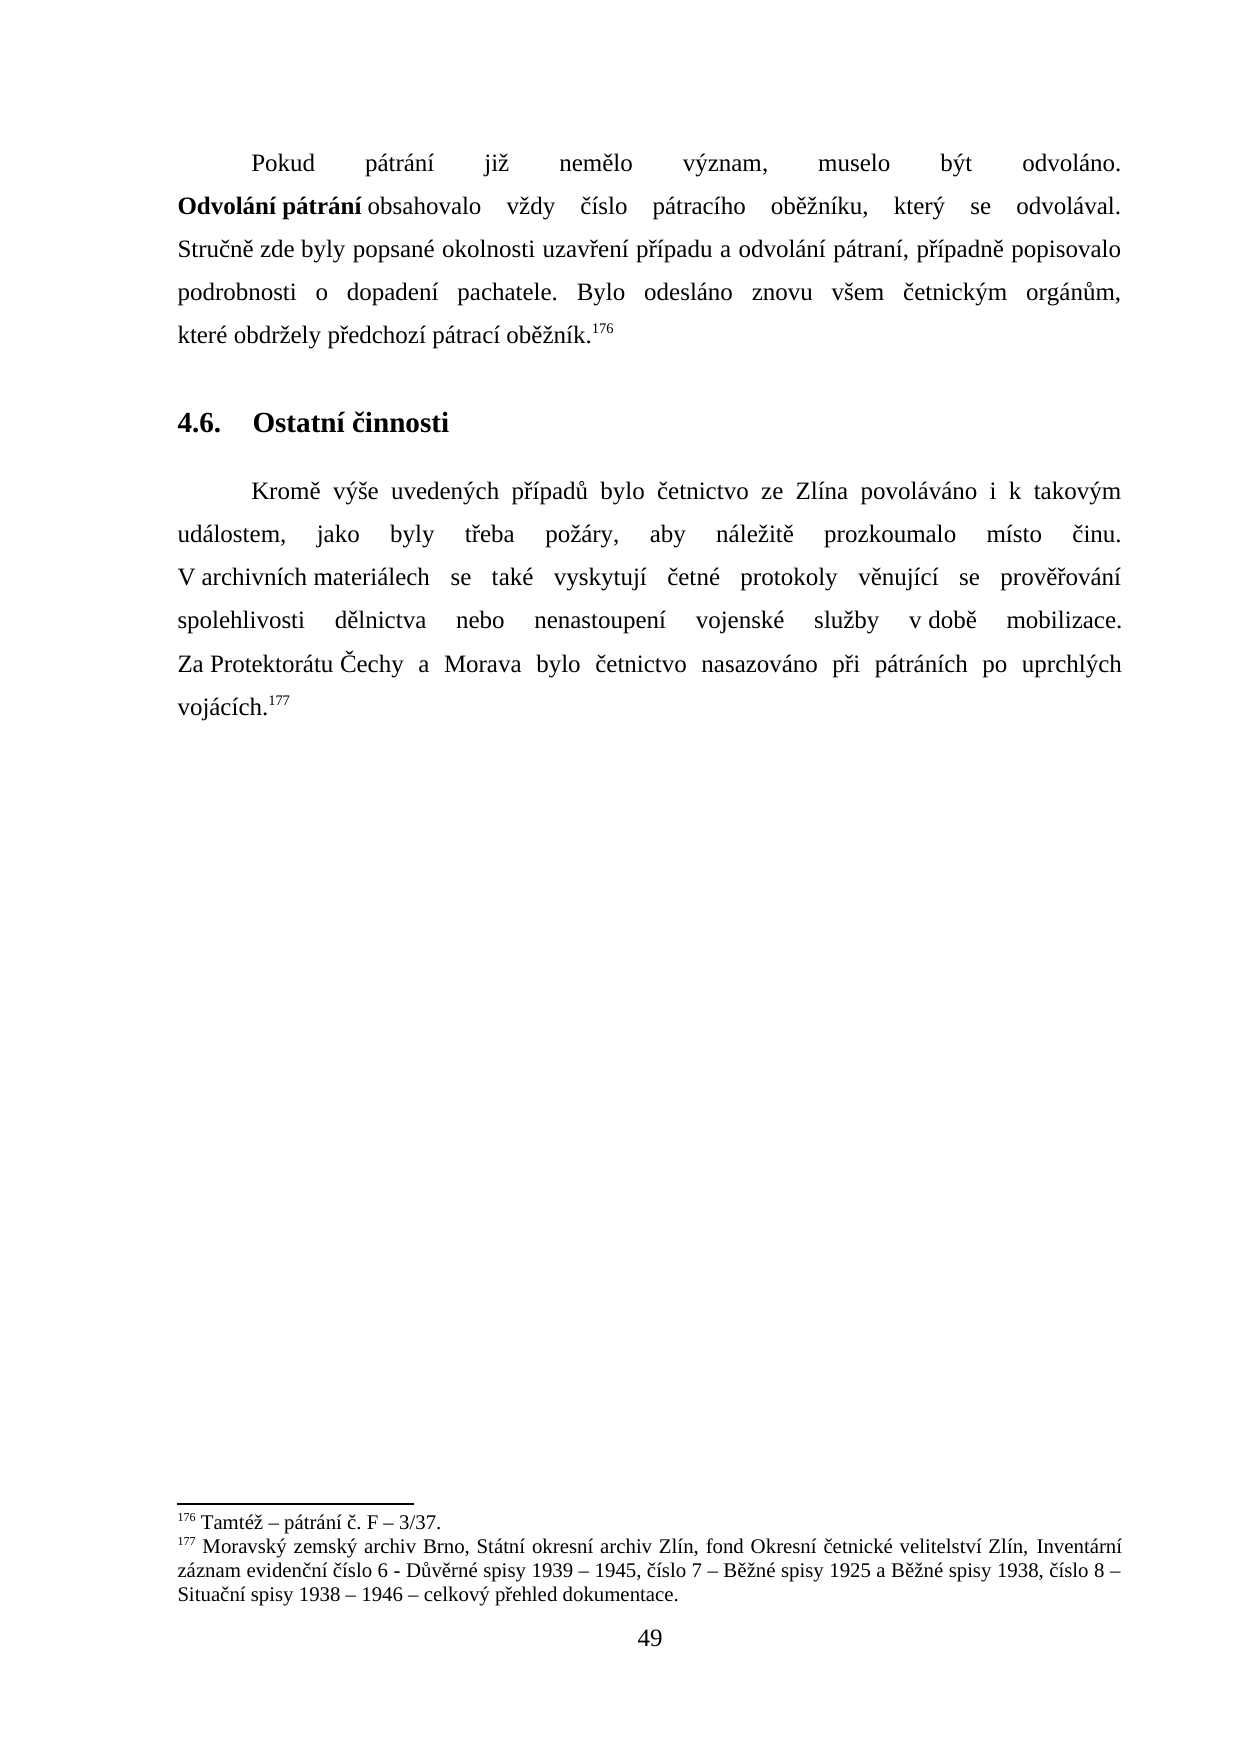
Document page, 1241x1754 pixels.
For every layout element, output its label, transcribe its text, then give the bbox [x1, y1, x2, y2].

text Kromě výše uvedených případů bylo četnictvo ze Zlína povoláváno i k takovým událostem, jako byly třeba požáry, aby náležitě prozkoumalo místo činu. V archivních materiálech se také vyskytují četné protokoly věnující se prověřování spolehlivosti dělnictva nebo nenastoupení vojenské služby v době mobilizace. Za Protektorátu Čechy a Morava bylo četnictvo nasazováno při pátráních po uprchlých vojácích. [177, 476, 1122, 721]
text Pokud pátrání již nemělo význam, muselo být odvoláno. Odvolání pátrání obsahovalo vždy číslo pátracího oběžníku, který se odvolával. Stručně zde byly popsané okolnosti uzavření případu a odvolání pátraní, případně popisovalo podrobnosti o dopadení pachatele. Bylo odesláno znovu všem četnickým orgánům, které obdržely předchozí pátrací oběžník. [177, 148, 1122, 349]
subtitle Ostatní činnosti [177, 405, 1122, 438]
